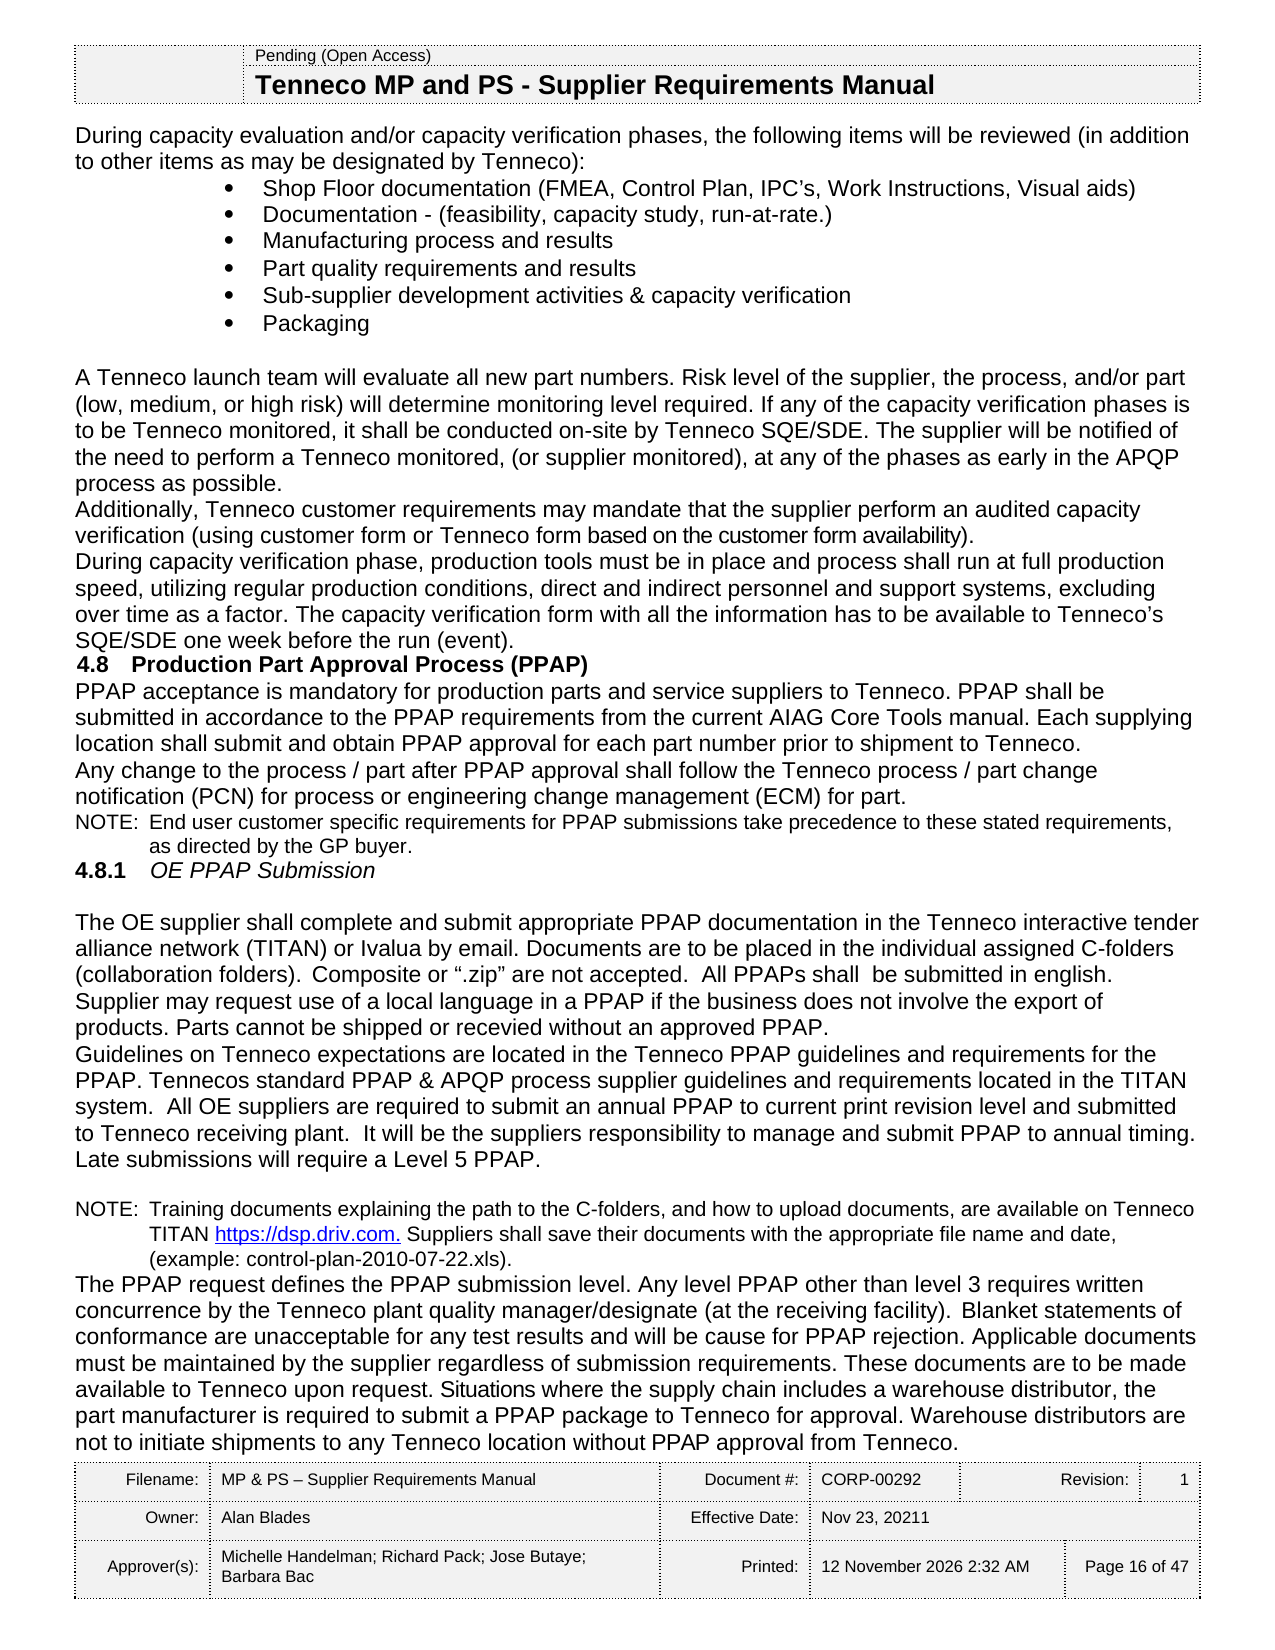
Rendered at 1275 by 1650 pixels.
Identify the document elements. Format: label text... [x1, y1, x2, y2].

text The OE supplier shall complete and submit appropriate PPAP documentation in the Tenneco interactive tender alliance network (TITAN) or Ivalua by email. Documents are to be placed in the individual assigned C-folders (collaboration folders). Composite or “.zip” are not accepted. All PPAPs shall be submitted in english. Supplier may request use of a local language in a PPAP if the business does not involve the export of products. Parts cannot be shipped or recevied without an approved PPAP. [75, 909, 1200, 1041]
text During capacity evaluation and/or capacity verification phases, the following items will be reviewed (in addition to other items as may be designated by Tenneco): [75, 122, 1200, 175]
list Shop Floor documentation (FMEA, Control Plan, IPC’s, Work Instructions, Visual aids) [225, 175, 1200, 201]
text A Tenneco launch team will evaluate all new part numbers. Risk level of the supplier, the process, and/or part (low, medium, or high risk) will determine monitoring level required. If any of the capacity verification phases is to be Tenneco monitored, it shall be conducted on-site by Tenneco SQE/SDE. The supplier will be notified of the need to perform a Tenneco monitored, (or supplier monitored), at any of the phases as early in the APQP process as possible. [75, 364, 1200, 496]
list OE PPAP Submission [75, 857, 1200, 884]
text PPAP acceptance is mandatory for production parts and service suppliers to Tenneco. PPAP shall be submitted in accordance to the PPAP requirements from the current AIAG Core Tools manual. Each supplying location shall submit and obtain PPAP approval for each part number prior to shipment to Tenneco. [75, 678, 1200, 757]
text Any change to the process / part after PPAP approval shall follow the Tenneco process / part change notification (PCN) for process or engineering change management (ECM) for part. [75, 757, 1200, 809]
text NOTE: Training documents explaining the path to the C-folders, and how to upload documents, are available on Tenneco TITAN https://dsp.driv.com. Suppliers shall save their documents with the appropriate file name and date, (example: control-plan-2010-07-22.xls). [75, 1197, 1200, 1271]
text Guidelines on Tenneco expectations are located in the Tenneco PPAP guidelines and requirements for the PPAP. Tennecos standard PPAP & APQP process supplier guidelines and requirements located in the TITAN system. All OE suppliers are required to submit an annual PPAP to current print revision level and submitted to Tenneco receiving plant. It will be the suppliers responsibility to manage and submit PPAP to annual timing. Late submissions will require a Level 5 PPAP. [75, 1041, 1200, 1172]
list Sub-supplier development activities & capacity verification [225, 282, 1200, 308]
text During capacity verification phase, production tools must be in place and process shall run at full production speed, utilizing regular production conditions, direct and indirect personnel and support systems, excluding over time as a factor. The capacity verification form with all the information has to be available to Tenneco’s SQE/SDE one week before the run (event). [75, 548, 1200, 654]
text NOTE: End user customer specific requirements for PPAP submissions take precedence to these stated requirements, as directed by the GP buyer. [75, 809, 1200, 857]
text Additionally, Tenneco customer requirements may mandate that the supplier perform an audited capacity verification (using customer form or Tenneco form based on the customer form availability). [75, 496, 1200, 548]
text The PPAP request defines the PPAP submission level. Any level PPAP other than level 3 requires written concurrence by the Tenneco plant quality manager/designate (at the receiving facility). Blanket statements of conformance are unacceptable for any test results and will be cause for PPAP rejection. Applicable documents must be maintained by the supplier regardless of submission requirements. These documents are to be made available to Tenneco upon request. Situations where the supply chain includes a warehouse distributor, the part manufacturer is required to submit a PPAP package to Tenneco for approval. Warehouse distributors are not to initiate shipments to any Tenneco location without PPAP approval from Tenneco. [75, 1271, 1200, 1455]
list Packaging [225, 309, 1200, 336]
list Part quality requirements and results [225, 255, 1200, 281]
list Documentation - (feasibility, capacity study, run-at-rate.) [225, 201, 1200, 227]
list Production Part Approval Process (PPAP) [77, 654, 1200, 678]
list Manufacturing process and results [225, 227, 1200, 254]
